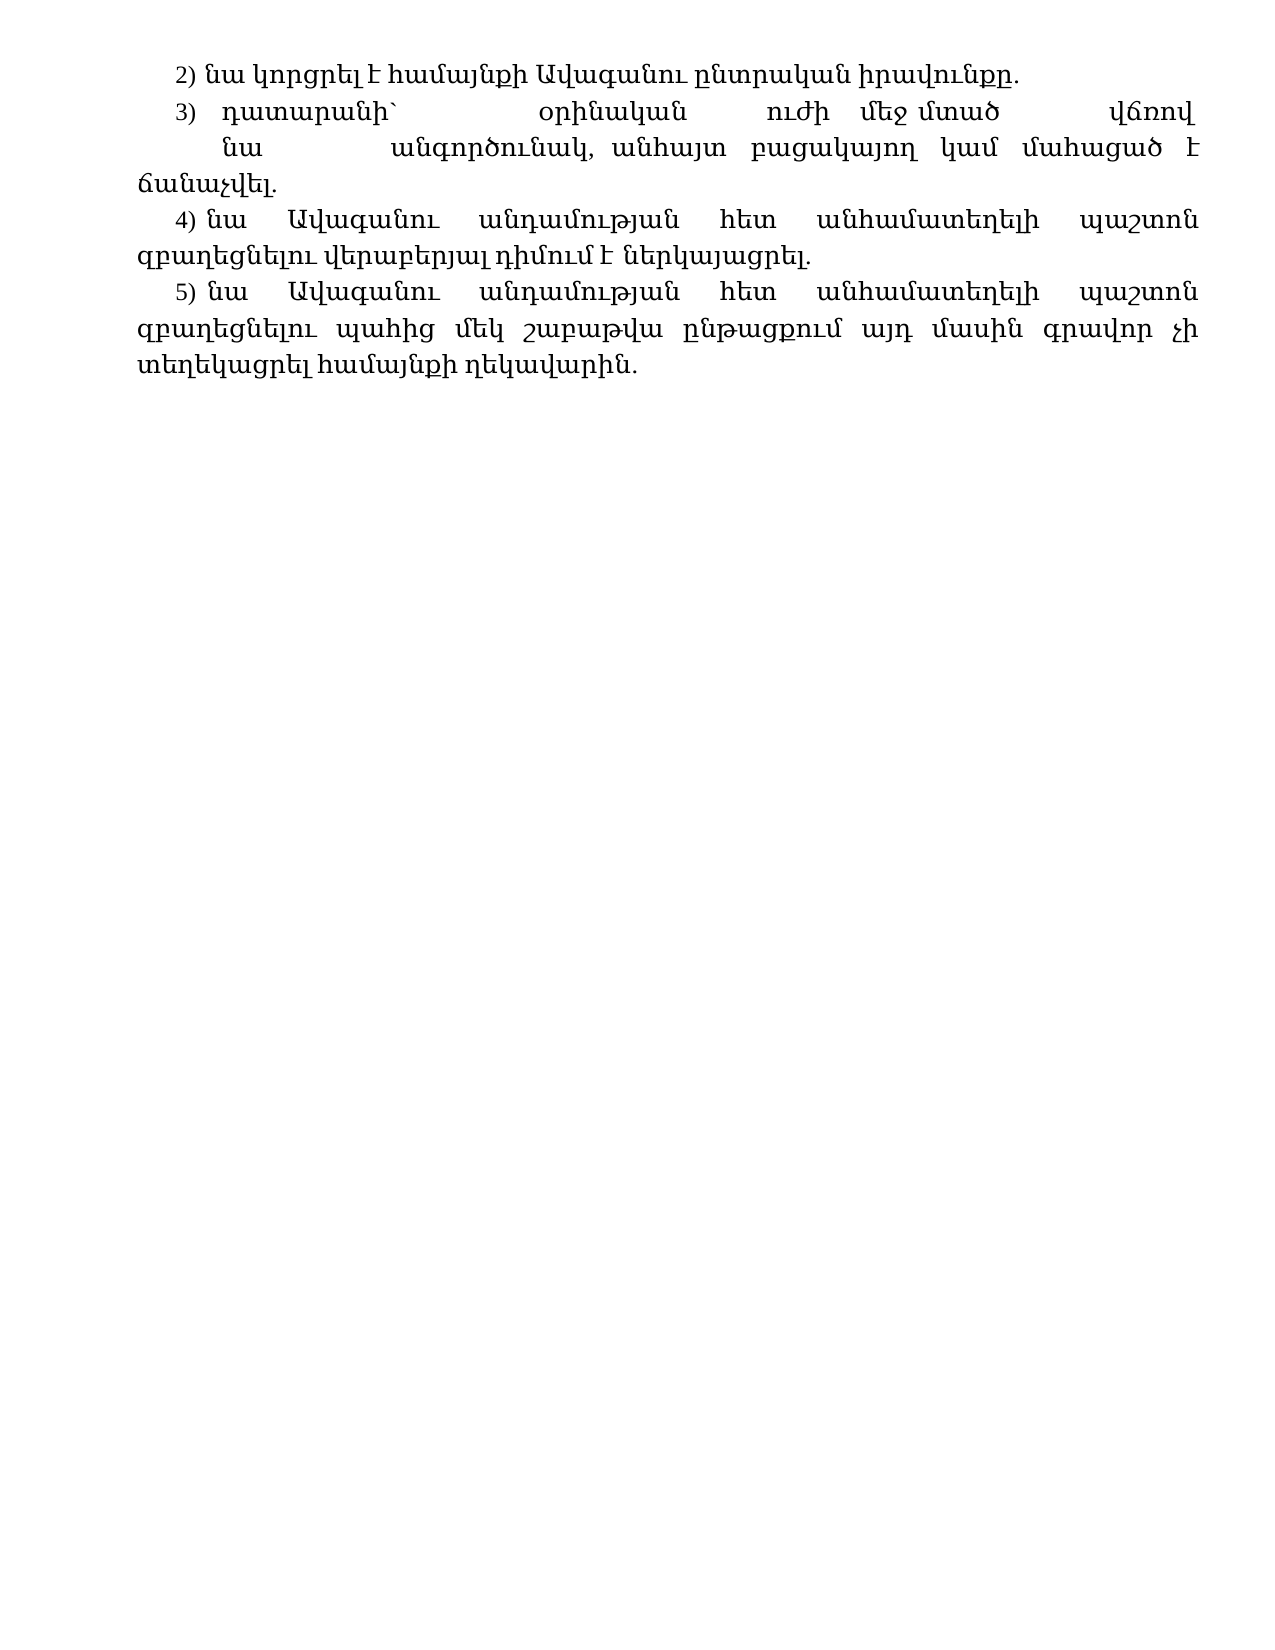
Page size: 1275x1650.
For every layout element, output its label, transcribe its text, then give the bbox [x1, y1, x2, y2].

list նա Ավագանու անդամության հետ անհամատեղելի պաշտոն զբաղեցնելու վերաբերյալ դիմում է ներկայացրել. [137, 205, 1200, 270]
list նա Ավագանու անդամության հետ անհամատեղելի պաշտոն զբաղեցնելու պահից մեկ շաբաթվա ընթացքում այդ մասին գրավոր չի տեղեկացրել համայնքի ղեկավարին. [137, 277, 1199, 378]
list նա կորցրել է համայնքի Ավագանու ընտրական իրավունքը. [175, 60, 1211, 89]
list դատարանի` օրինական ուժի մեջ մտած վճռով նա անգործունակ, անհայտ բացակայող կամ մահացած է ճանաչվել. [137, 97, 1200, 198]
